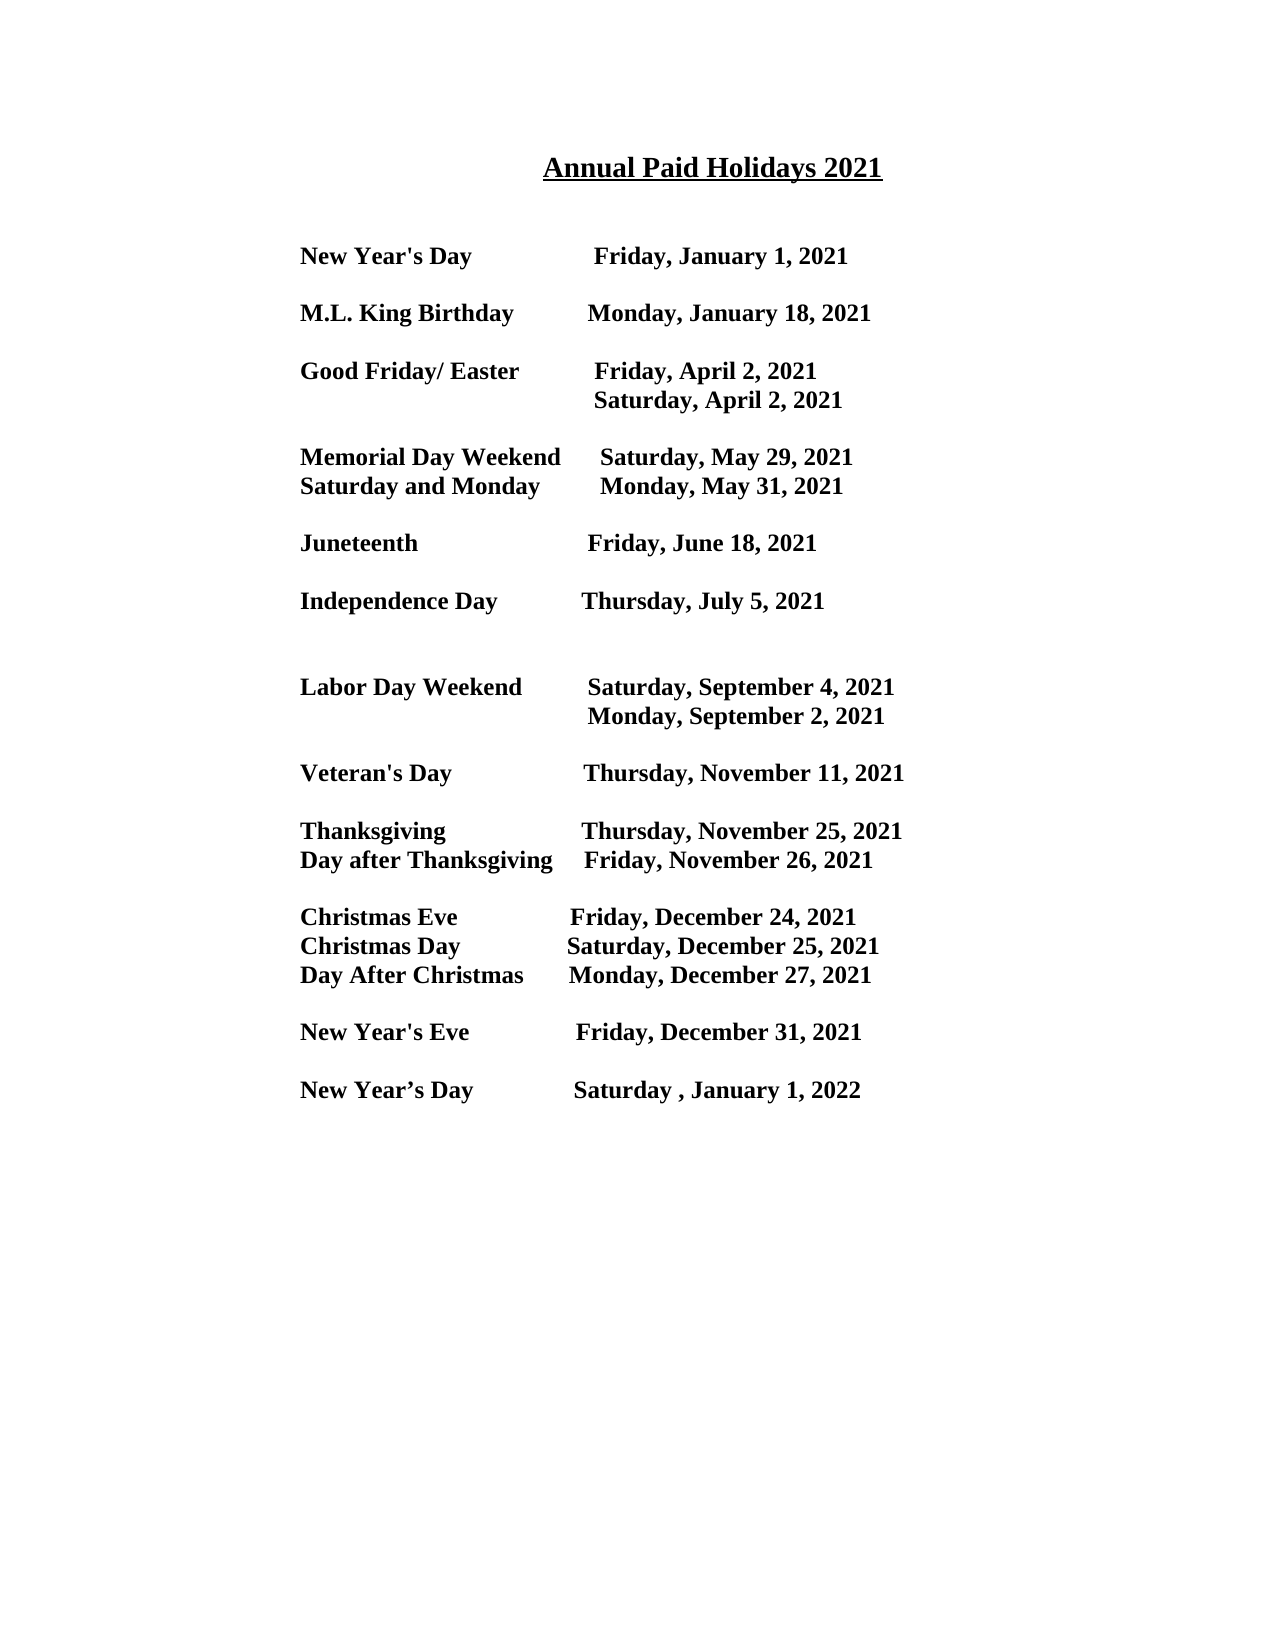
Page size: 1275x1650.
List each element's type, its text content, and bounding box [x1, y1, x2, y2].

list Day after Thanksgiving Friday, November 26, 2021 [150, 845, 1125, 873]
list Veteran's Day Thursday, November 11, 2021 [150, 758, 1125, 816]
list Good Friday/ Easter Friday, April 2, 2021 [150, 356, 1125, 385]
list Labor Day Weekend Saturday, September 4, 2021 [150, 672, 1125, 701]
list Thanksgiving Thursday, November 25, 2021 [225, 816, 1125, 845]
list Memorial Day Weekend Saturday, May 29, 2021 [150, 442, 1125, 471]
list Independence Day Thursday, July 5, 2021 [150, 586, 1125, 643]
list New Year's Day Friday, January 1, 2021 [150, 241, 1125, 270]
list Christmas Eve Friday, December 24, 2021 [150, 902, 1125, 931]
list New Year's Eve Friday, December 31, 2021 [150, 1017, 1125, 1046]
list Annual Paid Holidays 2021 [150, 150, 1125, 183]
list Day After Christmas Monday, December 27, 2021 [150, 960, 1125, 988]
list Juneteenth Friday, June 18, 2021 [150, 528, 1125, 557]
list Christmas Day Saturday, December 25, 2021 [150, 931, 1125, 960]
list Saturday, April 2, 2021 [150, 385, 1125, 442]
list New Year’s Day Saturday , January 1, 2022 [150, 1075, 1125, 1103]
list Monday, September 2, 2021 [150, 701, 1125, 730]
list M.L. King Birthday Monday, January 18, 2021 [150, 298, 1125, 327]
list Saturday and Monday Monday, May 31, 2021 [150, 471, 1125, 500]
